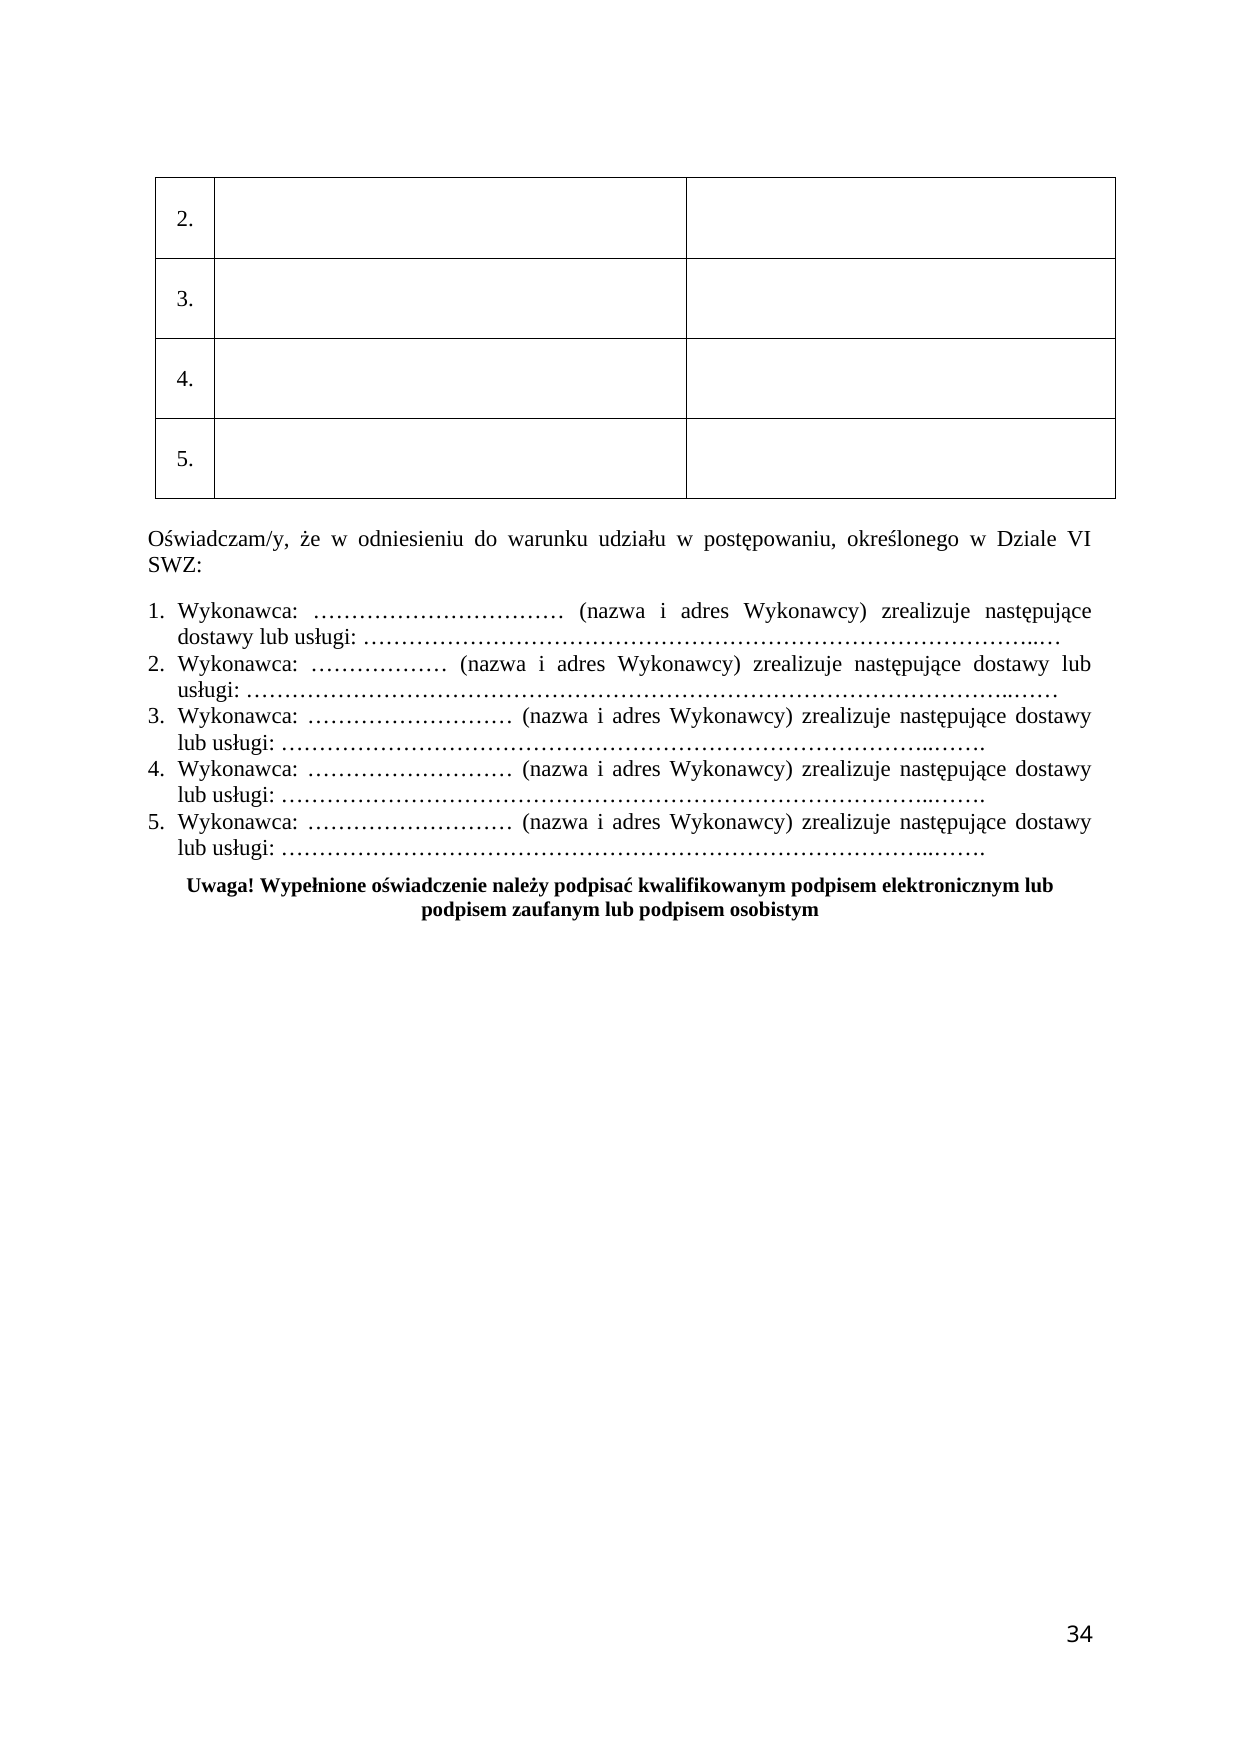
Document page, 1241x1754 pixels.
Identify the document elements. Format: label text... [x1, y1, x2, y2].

table_cell [687, 178, 1115, 257]
text Uwaga! Wypełnione oświadczenie należy podpisać kwalifikowanym podpisem elektronicznym lub podpisem zaufanym lub podpisem osobistym [148, 873, 1093, 921]
table_cell 4. [156, 339, 214, 418]
table_cell [687, 419, 1115, 498]
table_cell [215, 178, 686, 257]
list Wykonawca: …………………………… (nazwa i adres Wykonawcy) zrealizuje następujące dostawy lub usługi: ……………………………………………………………………………..… [148, 597, 1093, 650]
table_cell 5. [156, 419, 214, 498]
table_cell [215, 259, 686, 337]
table_cell 3. [156, 259, 214, 337]
list Wykonawca: ……………………… (nazwa i adres Wykonawcy) zrealizuje następujące dostawy lub usługi: …………………………………………………………………………..……. [148, 808, 1093, 861]
table_cell [687, 339, 1115, 418]
list Wykonawca: ……………… (nazwa i adres Wykonawcy) zrealizuje następujące dostawy lub usługi: ………………………………………………………………………………………..…… [148, 650, 1093, 702]
table_cell [215, 339, 686, 418]
table_cell [215, 419, 686, 498]
list Wykonawca: ……………………… (nazwa i adres Wykonawcy) zrealizuje następujące dostawy lub usługi: …………………………………………………………………………..……. [148, 702, 1093, 755]
list Wykonawca: ……………………… (nazwa i adres Wykonawcy) zrealizuje następujące dostawy lub usługi: …………………………………………………………………………..……. [148, 755, 1093, 808]
table_cell [687, 259, 1115, 337]
text Oświadczam/y, że w odniesieniu do warunku udziału w postępowaniu, określonego w Dziale VI SWZ: [148, 525, 1093, 578]
table_cell 2. [156, 178, 214, 257]
